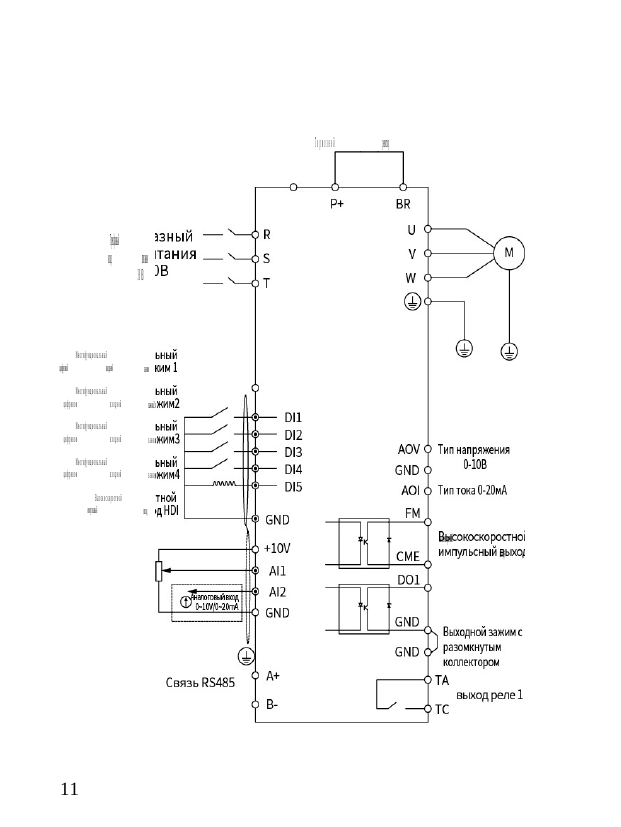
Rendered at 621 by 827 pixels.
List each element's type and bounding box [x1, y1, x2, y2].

picture [155, 151, 525, 723]
